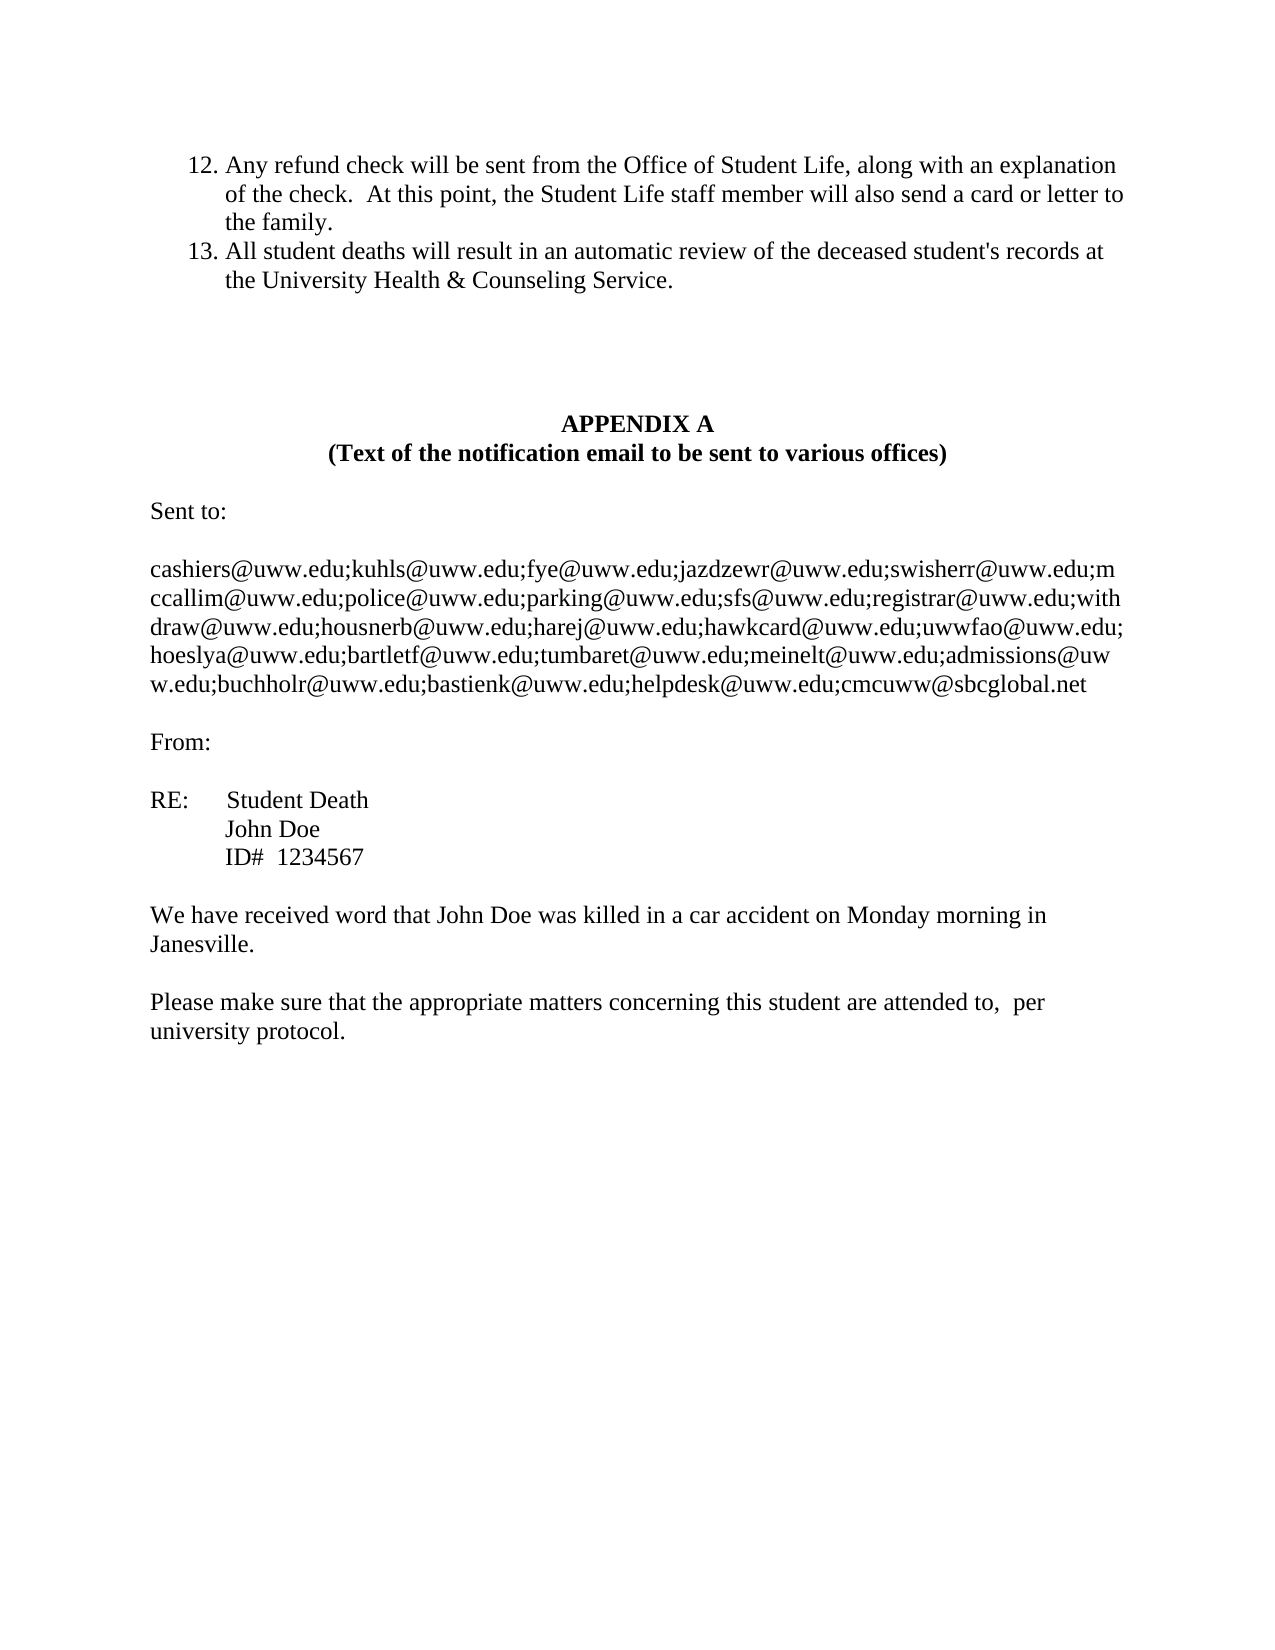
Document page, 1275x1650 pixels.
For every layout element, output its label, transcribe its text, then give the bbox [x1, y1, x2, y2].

list All student deaths will result in an automatic review of the deceased student's records at the University Health & Counseling Service. [187, 236, 1125, 294]
list Any refund check will be sent from the Office of Student Life, along with an explanation of the check. At this point, the Student Life staff member will also send a card or letter to the family. [187, 150, 1125, 236]
text Sent to: [150, 496, 1125, 525]
text From: [150, 727, 1125, 756]
text RE: Student Death John Doe ID# 1234567 [150, 785, 1125, 871]
text Please make sure that the appropriate matters concerning this student are attended to, per university protocol. [150, 987, 1125, 1044]
text cashiers@uww.edu;kuhls@uww.edu;fye@uww.edu;jazdzewr@uww.edu;swisherr@uww.edu;mccallim@uww.edu;police@uww.edu;parking@uww.edu;sfs@uww.edu;registrar@uww.edu;withdraw@uww.edu;housnerb@uww.edu;harej@uww.edu;hawkcard@uww.edu;uwwfao@uww.edu;hoeslya@uww.edu;bartletf@uww.edu;tumbaret@uww.edu;meinelt@uww.edu;admissions@uww.edu;buchholr@uww.edu;bastienk@uww.edu;helpdesk@uww.edu;cmcuww@sbcglobal.net [150, 554, 1125, 698]
text We have received word that John Doe was killed in a car accident on Monday morning in Janesville. [150, 900, 1125, 958]
text APPENDIX A (Text of the notification email to be sent to various offices) [150, 409, 1125, 467]
